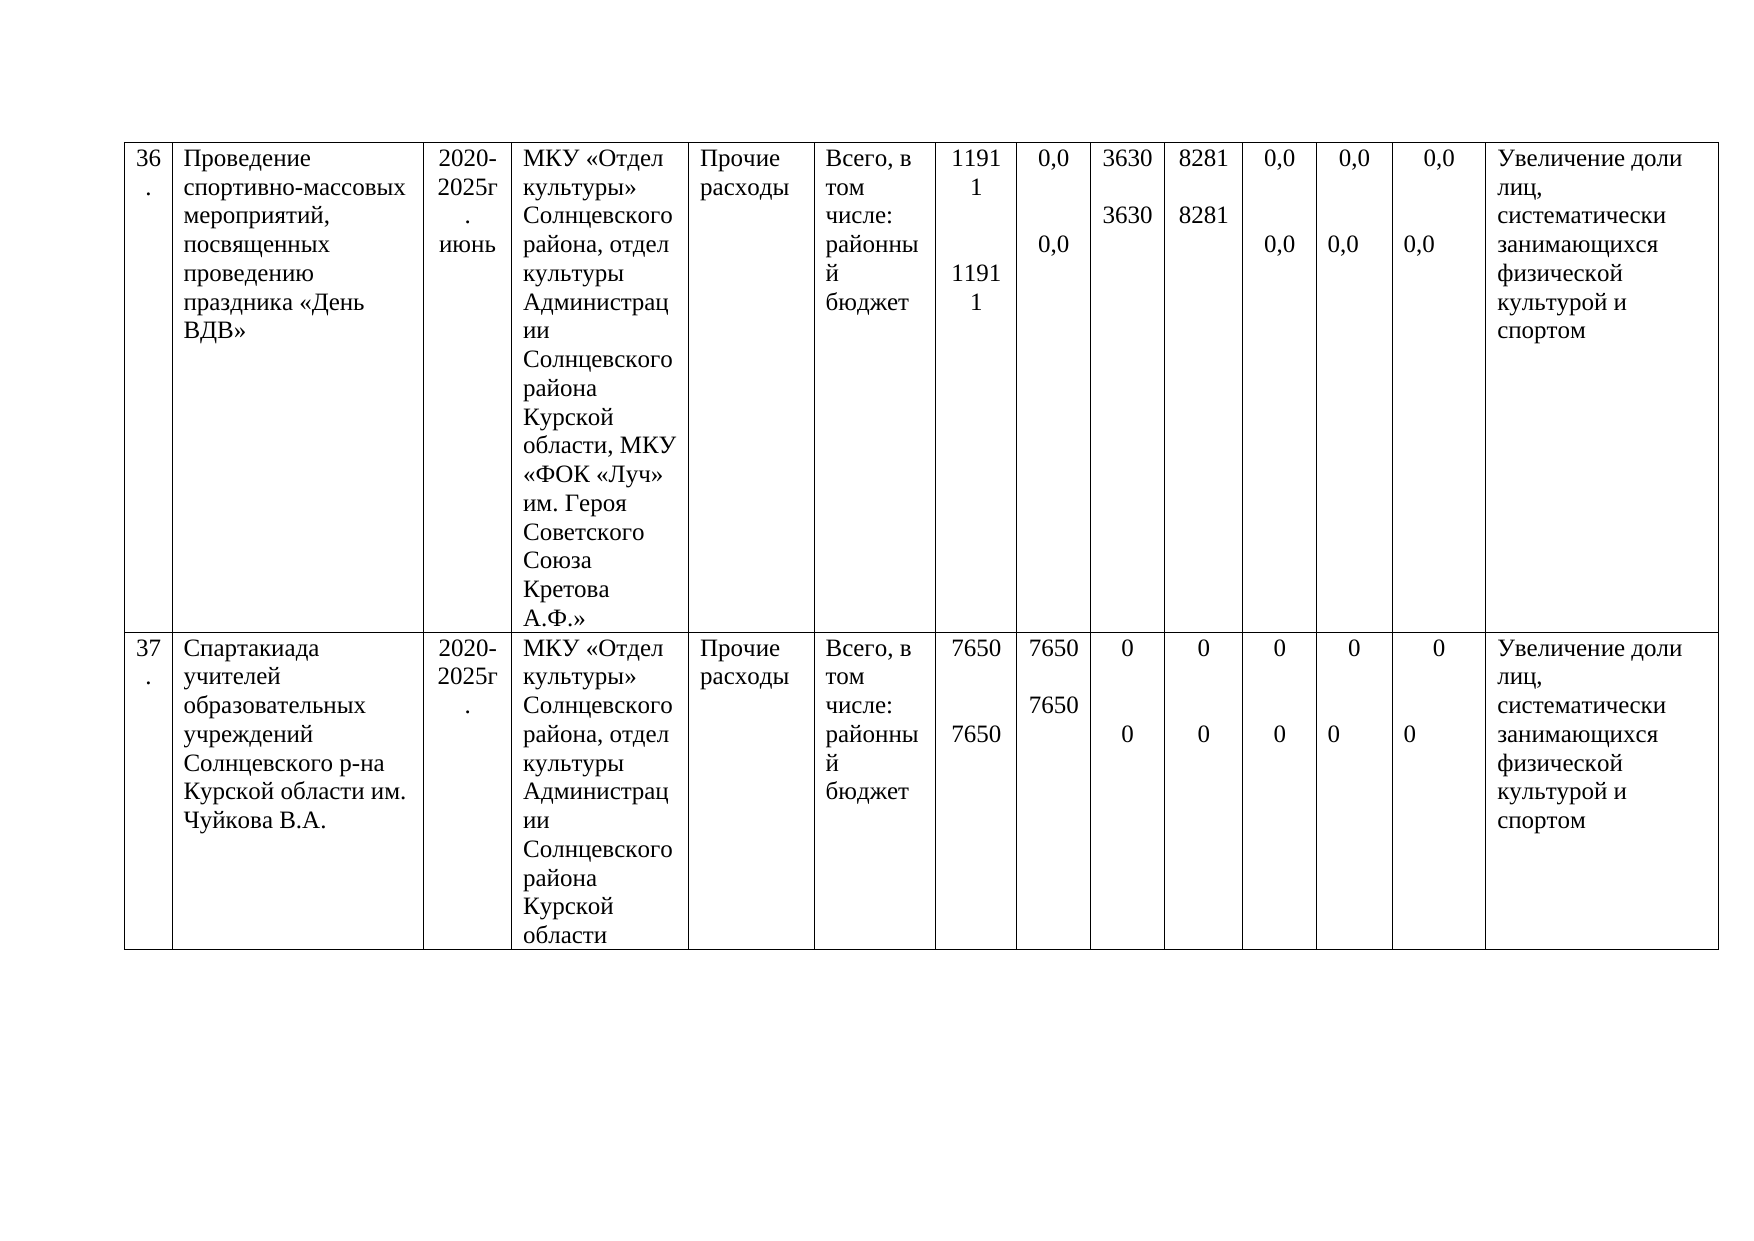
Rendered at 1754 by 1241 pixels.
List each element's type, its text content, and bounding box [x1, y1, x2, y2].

table_cell Прочие расходы [689, 143, 814, 632]
table_cell 8281 8281 [1165, 143, 1242, 632]
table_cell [815, 633, 935, 949]
table_cell Прочие расходы [689, 633, 814, 949]
table_cell 7650 7650 [1017, 633, 1090, 949]
table_cell 37. [125, 633, 172, 949]
table_cell 36. [125, 143, 172, 632]
table_cell 0 0 [1393, 633, 1485, 949]
table_cell 0,0 0,0 [1317, 143, 1392, 632]
table_cell 0 0 [1091, 633, 1164, 949]
table_cell 0 0 [1165, 633, 1242, 949]
table_cell 11911 11911 [936, 143, 1016, 632]
table_cell 0,0 0,0 [1243, 143, 1316, 632]
table_cell 7650 7650 [936, 633, 1016, 949]
table_cell МКУ «Отдел культуры» Солнцевского района, отдел культуры Администрации Солнцевского района Курской области [512, 633, 688, 949]
table_cell 2020-2025г. июнь [424, 143, 511, 632]
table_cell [1486, 633, 1718, 949]
table_cell 0 0 [1243, 633, 1316, 949]
table_cell Увеличение доли лиц, систематически занимающихся физической культурой и спортом [1486, 143, 1718, 632]
table_cell Спартакиада учителей образовательных учреждений Солнцевского р-на Курской области им. Чуйкова В.А. [173, 633, 423, 949]
table_cell 0,0 0,0 [1017, 143, 1090, 632]
table_cell 2020-2025г. [424, 633, 511, 949]
table_cell Всего, в том числе: районный бюджет [815, 143, 935, 632]
table_cell 0,0 0,0 [1393, 143, 1485, 632]
table_cell МКУ «Отдел культуры» Солнцевского района, отдел культуры Администрации Солнцевского района Курской области, МКУ «ФОК «Луч» им. Героя Советского Союза Кретова А.Ф.» [512, 143, 688, 632]
table_cell 3630 3630 [1091, 143, 1164, 632]
table_cell Проведение спортивно-массовых мероприятий, посвященных проведению праздника «День ВДВ» [173, 143, 423, 632]
table_cell 0 0 [1317, 633, 1392, 949]
